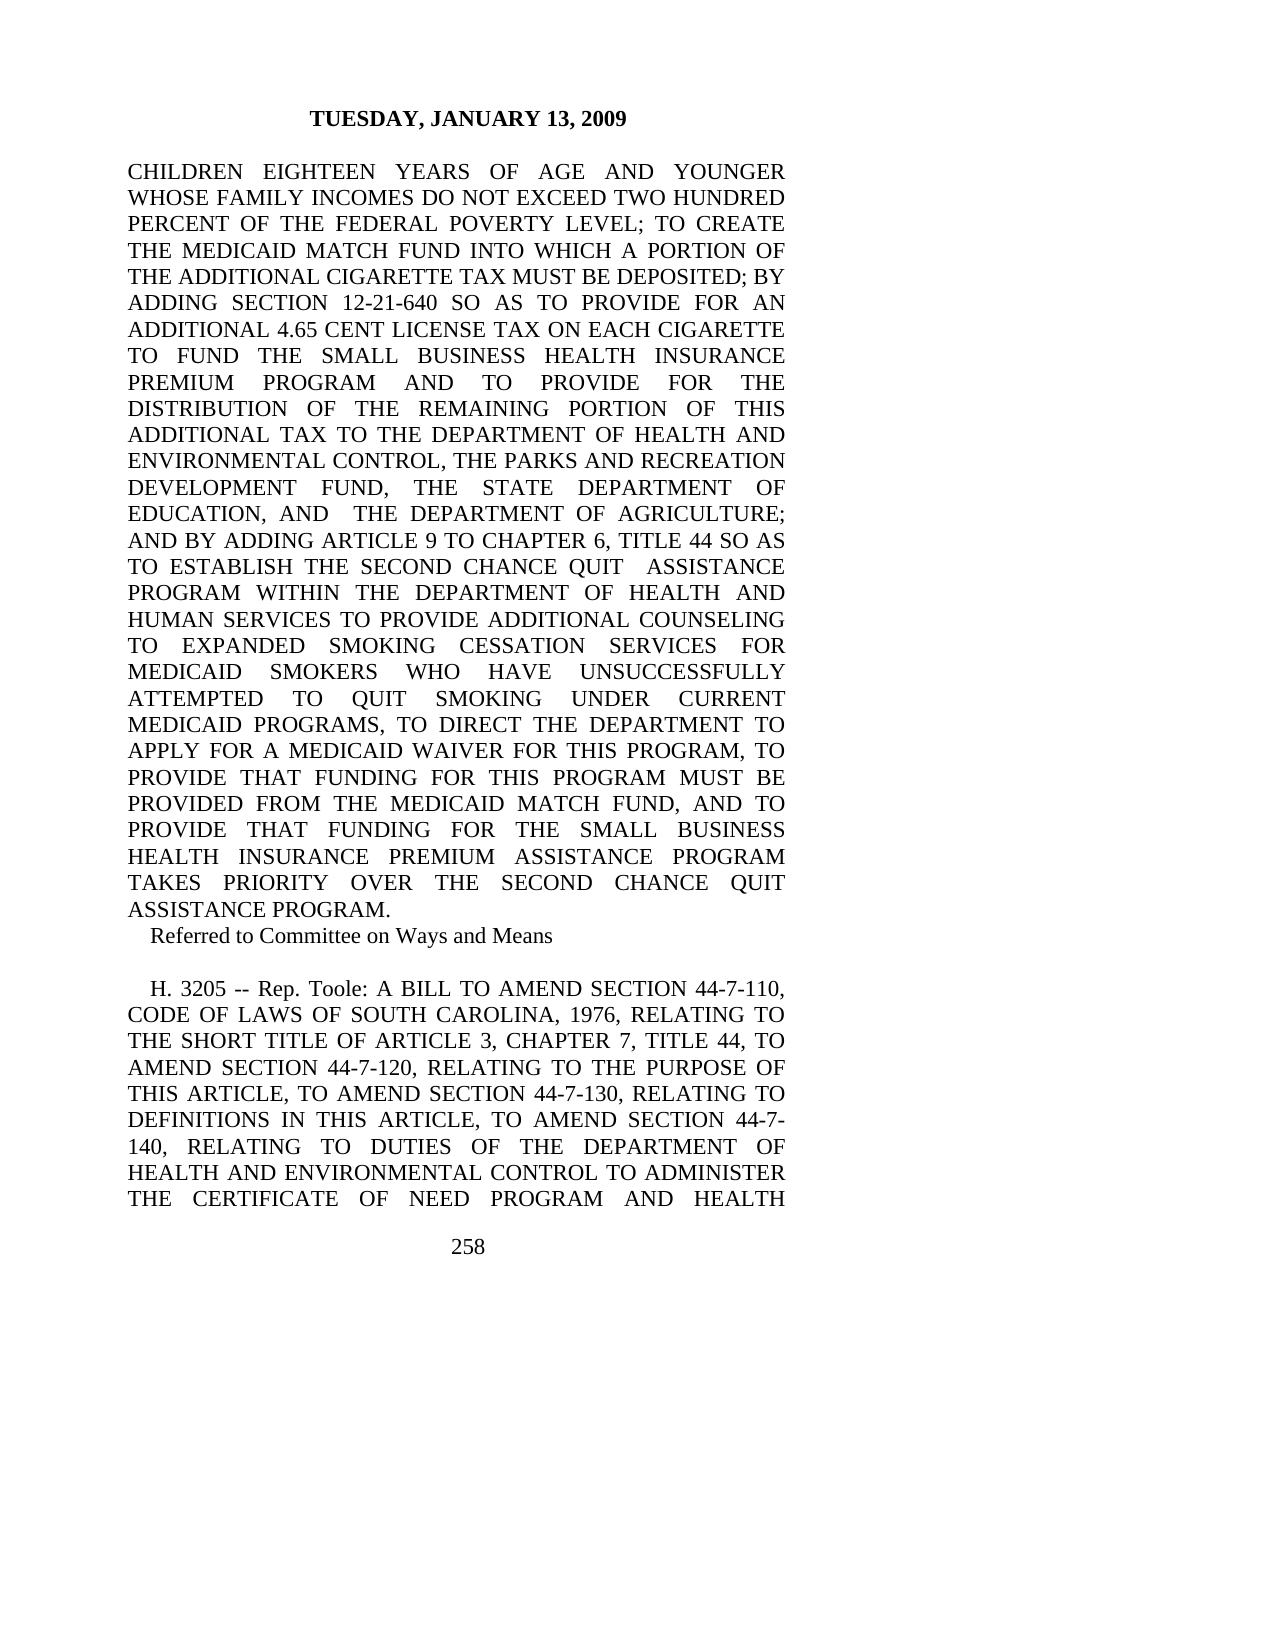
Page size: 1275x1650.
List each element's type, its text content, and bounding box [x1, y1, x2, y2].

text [127, 158, 786, 922]
text Referred to Committee on Ways and Means [127, 922, 786, 948]
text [127, 975, 786, 1212]
